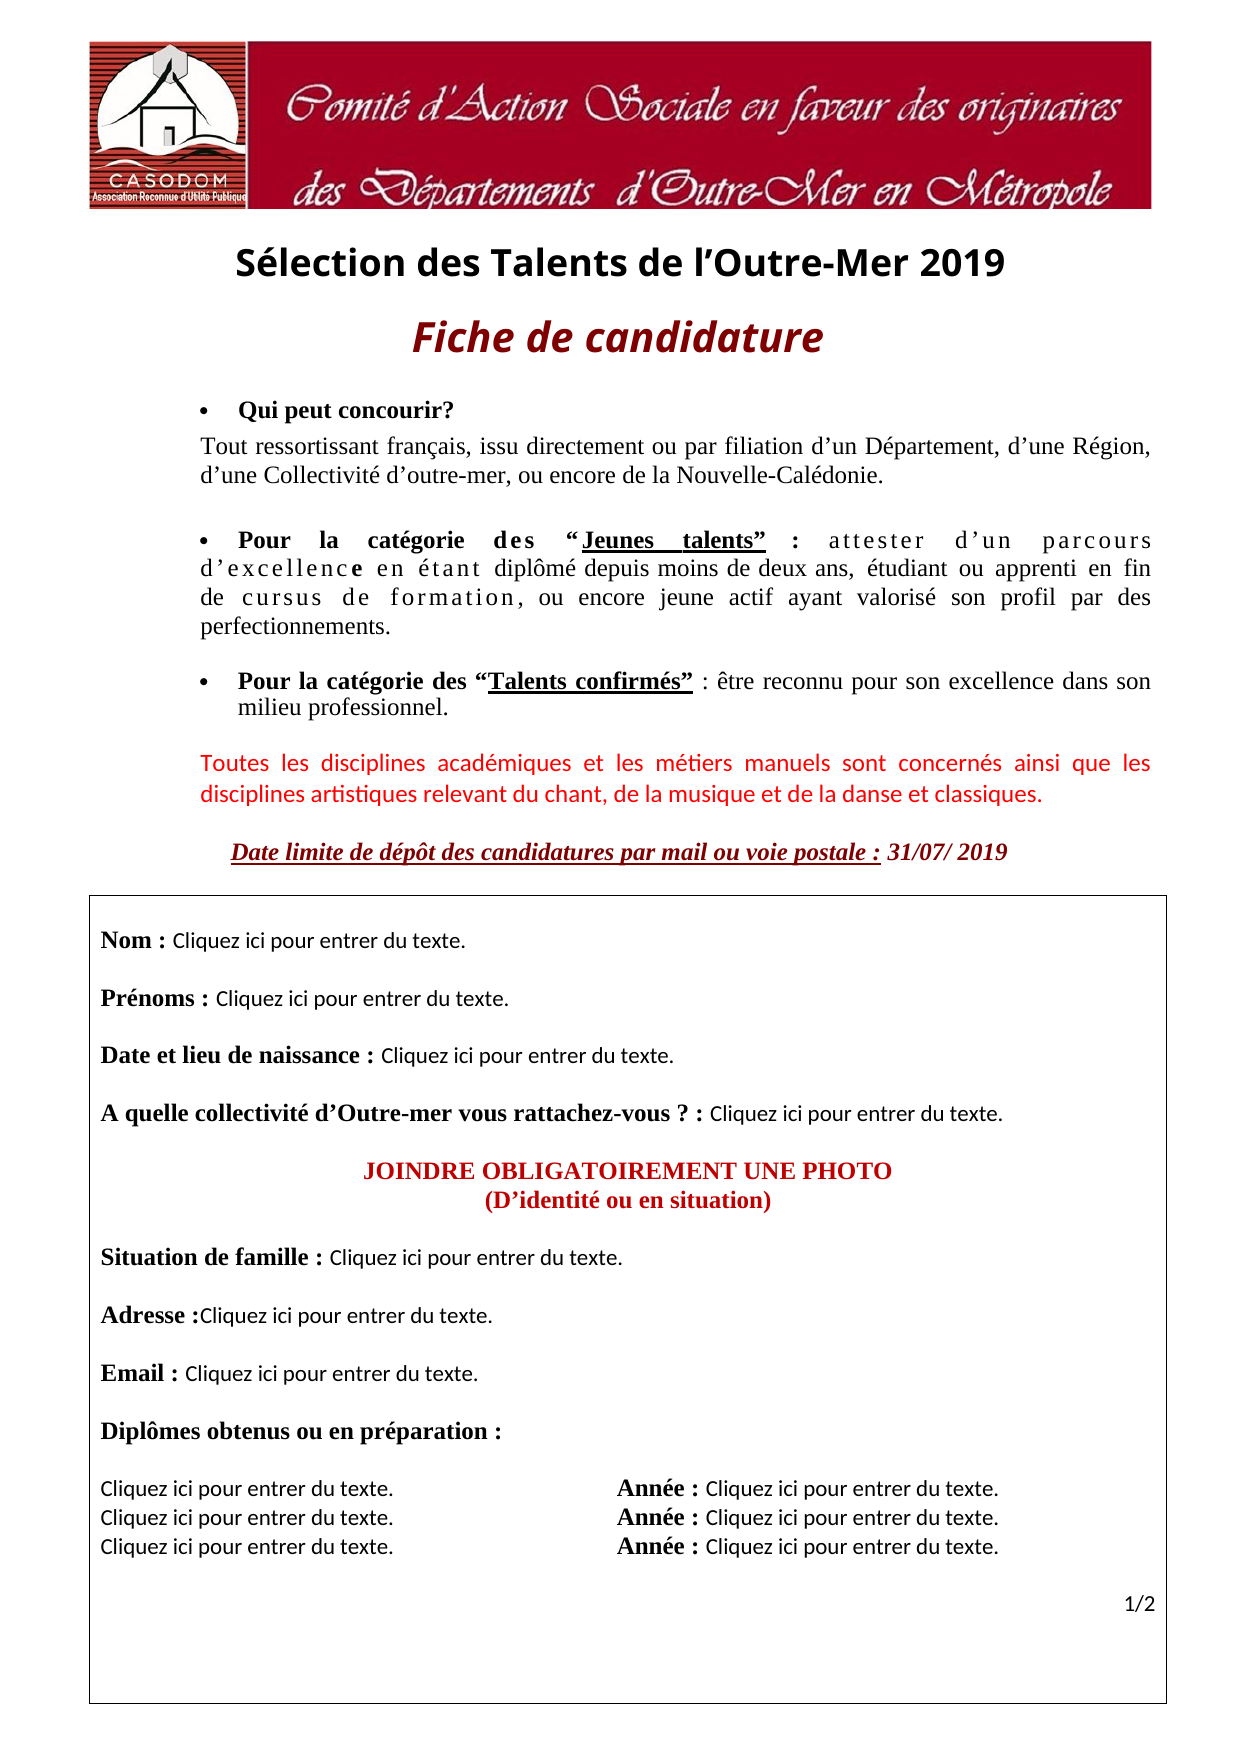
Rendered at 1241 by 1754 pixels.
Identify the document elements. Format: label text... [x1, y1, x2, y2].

text Toutes les disciplines académiques et les métiers manuels sont concernés ainsi que les disciplines artistiques relevant du chant, de la musique et de la danse et classiques. [89, 747, 1152, 808]
list Pour la catégorie des “Talents confirmés” : être reconnu pour son excellence dans son milieu professionnel. [200, 668, 1152, 721]
text Sélection des Talents de l’Outre-Mer 2019 [89, 236, 1152, 287]
list Qui peut concourir? [200, 395, 1092, 423]
table_header Nom : Prénoms : Date et lieu de naissance : A quelle collectivité d’Outre-mer vous rattachez-vous ? : JOINDRE OBLIGATOIREMENT UNE PHOTO (D’identité ou en situation) Situation de famille : Adresse : Email : Diplômes obtenus ou en préparation : Année : Année : Année : 1/2 [90, 896, 1166, 1702]
text Fiche de candidature [89, 308, 1152, 364]
list Pour la catégorie des “Jeunes talents” : attester d’un parcours d’excellence en étant diplômé depuis moins de deux ans, étudiant ou apprenti en fin de cursus de formation, ou encore jeune actif ayant valorisé son profil par des perfectionnements. [200, 525, 1152, 640]
text Date limite de dépôt des candidatures par mail ou voie postale : 31/07/ 2019 [89, 837, 1152, 866]
picture [88, 41, 1152, 209]
list Tout ressortissant français, issu directement ou par filiation d’un Département, d’une Région, d’une Collectivité d’outre-mer, ou encore de la Nouvelle-Calédonie. [200, 431, 1152, 488]
